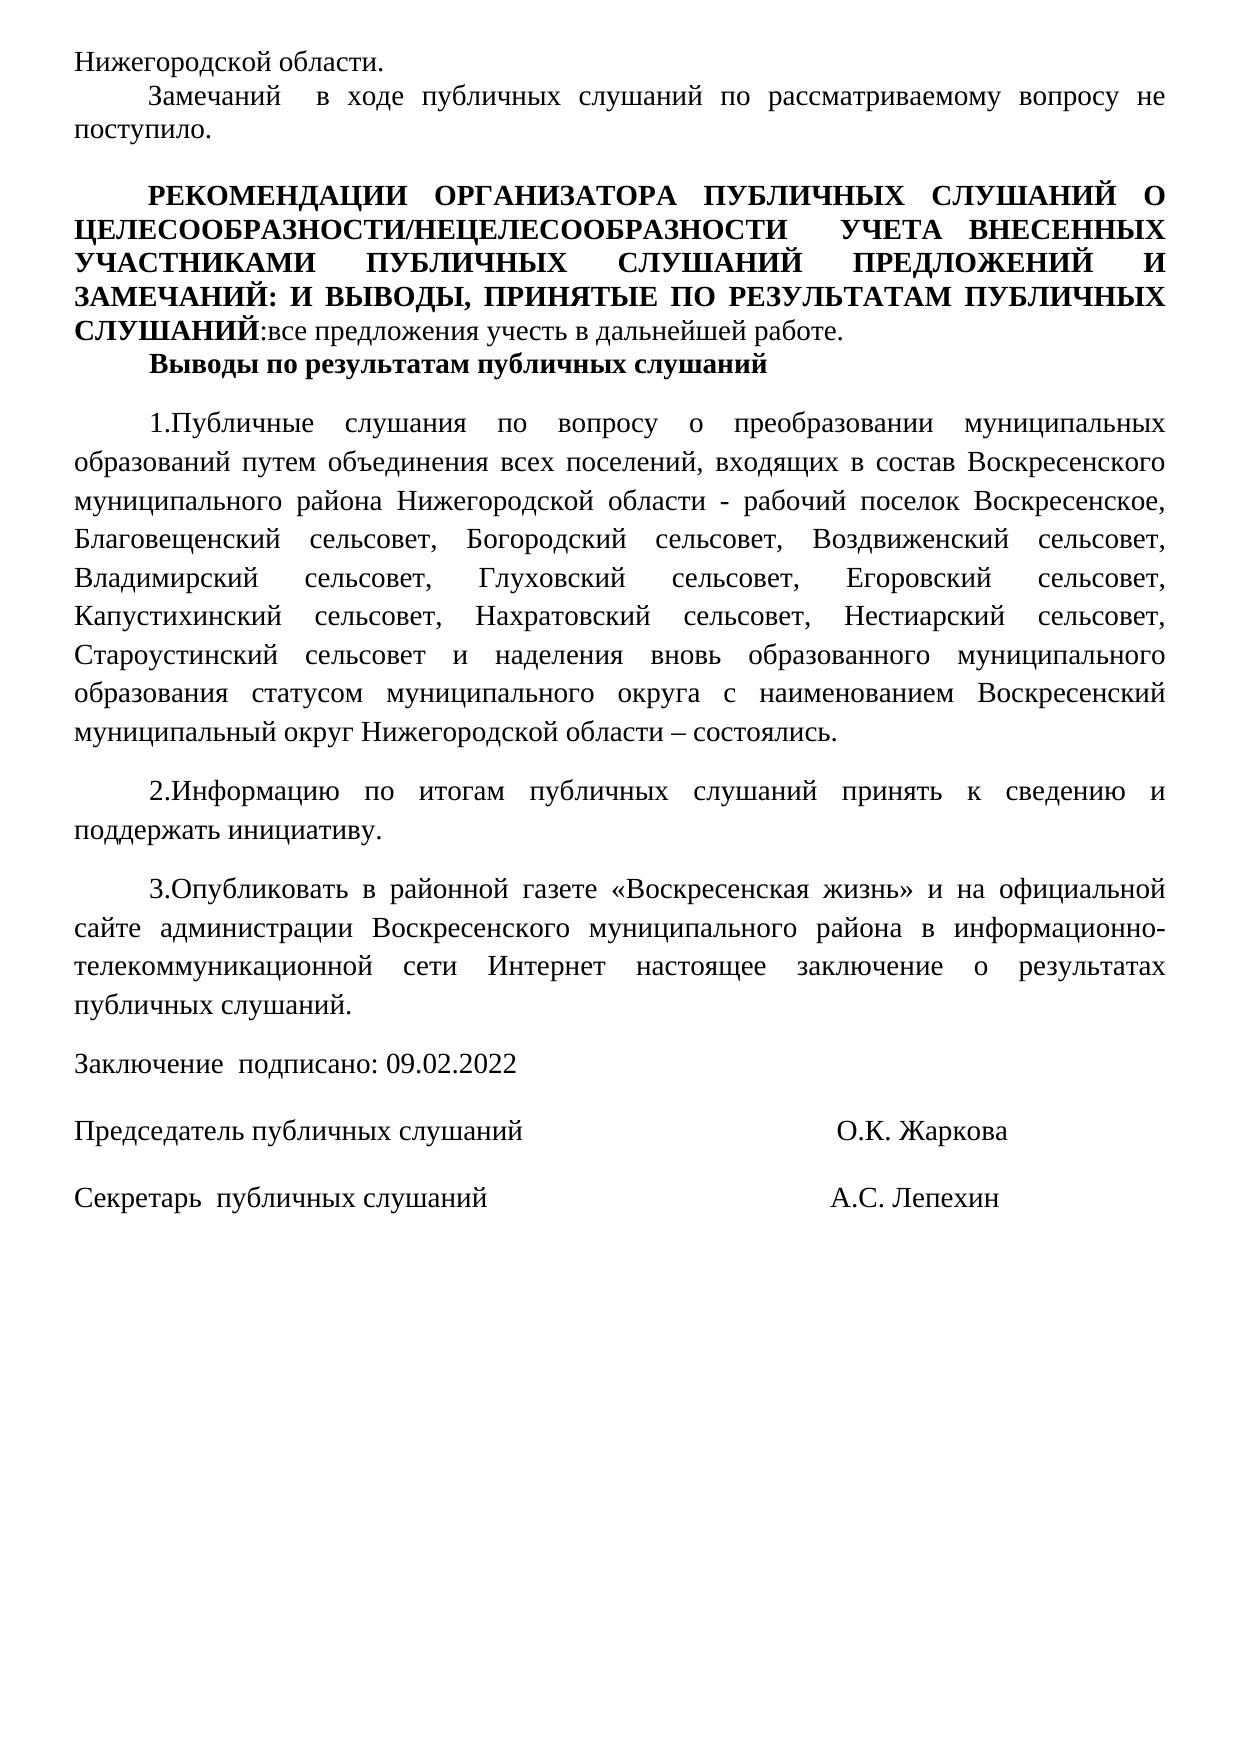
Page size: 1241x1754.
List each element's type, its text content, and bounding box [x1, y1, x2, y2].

text РЕКОМЕНДАЦИИ ОРГАНИЗАТОРА ПУБЛИЧНЫХ СЛУШАНИЙ О ЦЕЛЕСООБРАЗНОСТИ/НЕЦЕЛЕСООБРАЗНОСТИ УЧЕТА ВНЕСЕННЫХ УЧАСТНИКАМИ ПУБЛИЧНЫХ СЛУШАНИЙ ПРЕДЛОЖЕНИЙ И ЗАМЕЧАНИЙ: И ВЫВОДЫ, ПРИНЯТЫЕ ПО РЕЗУЛЬТАТАМ ПУБЛИЧНЫХ СЛУШАНИЙ:все предложения учесть в дальнейшей работе. [74, 178, 1167, 346]
text 2.Информацию по итогам публичных слушаний принять к сведению и поддержать инициативу. [74, 773, 1167, 845]
text 3.Опубликовать в районной газете «Воскресенская жизнь» и на официальной сайте администрации Воскресенского муниципального района в информационно-телекоммуникационной сети Интернет настоящее заключение о результатах публичных слушаний. [74, 871, 1167, 1020]
text 1.Публичные слушания по вопросу о преобразовании муниципальных образований путем объединения всех поселений, входящих в состав Воскресенского муниципального района Нижегородской области - рабочий поселок Воскресенское, Благовещенский сельсовет, Богородский сельсовет, Воздвиженский сельсовет, Владимирский сельсовет, Глуховский сельсовет, Егоровский сельсовет, Капустихинский сельсовет, Нахратовский сельсовет, Нестиарский сельсовет, Староустинский сельсовет и наделения вновь образованного муниципального образования статусом муниципального округа с наименованием Воскресенский муниципальный округ Нижегородской области – состоялись. [74, 406, 1167, 747]
text Секретарь публичных слушаний А.С. Лепехин [74, 1180, 1167, 1214]
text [74, 44, 1167, 78]
text Заключение подписано: 09.02.2022 [74, 1046, 1167, 1080]
text Председатель публичных слушаний О.К. Жаркова [74, 1113, 1167, 1147]
text Выводы по результатам публичных слушаний [74, 346, 1167, 380]
text Замечаний в ходе публичных слушаний по рассматриваемому вопросу не поступило. [74, 78, 1167, 145]
